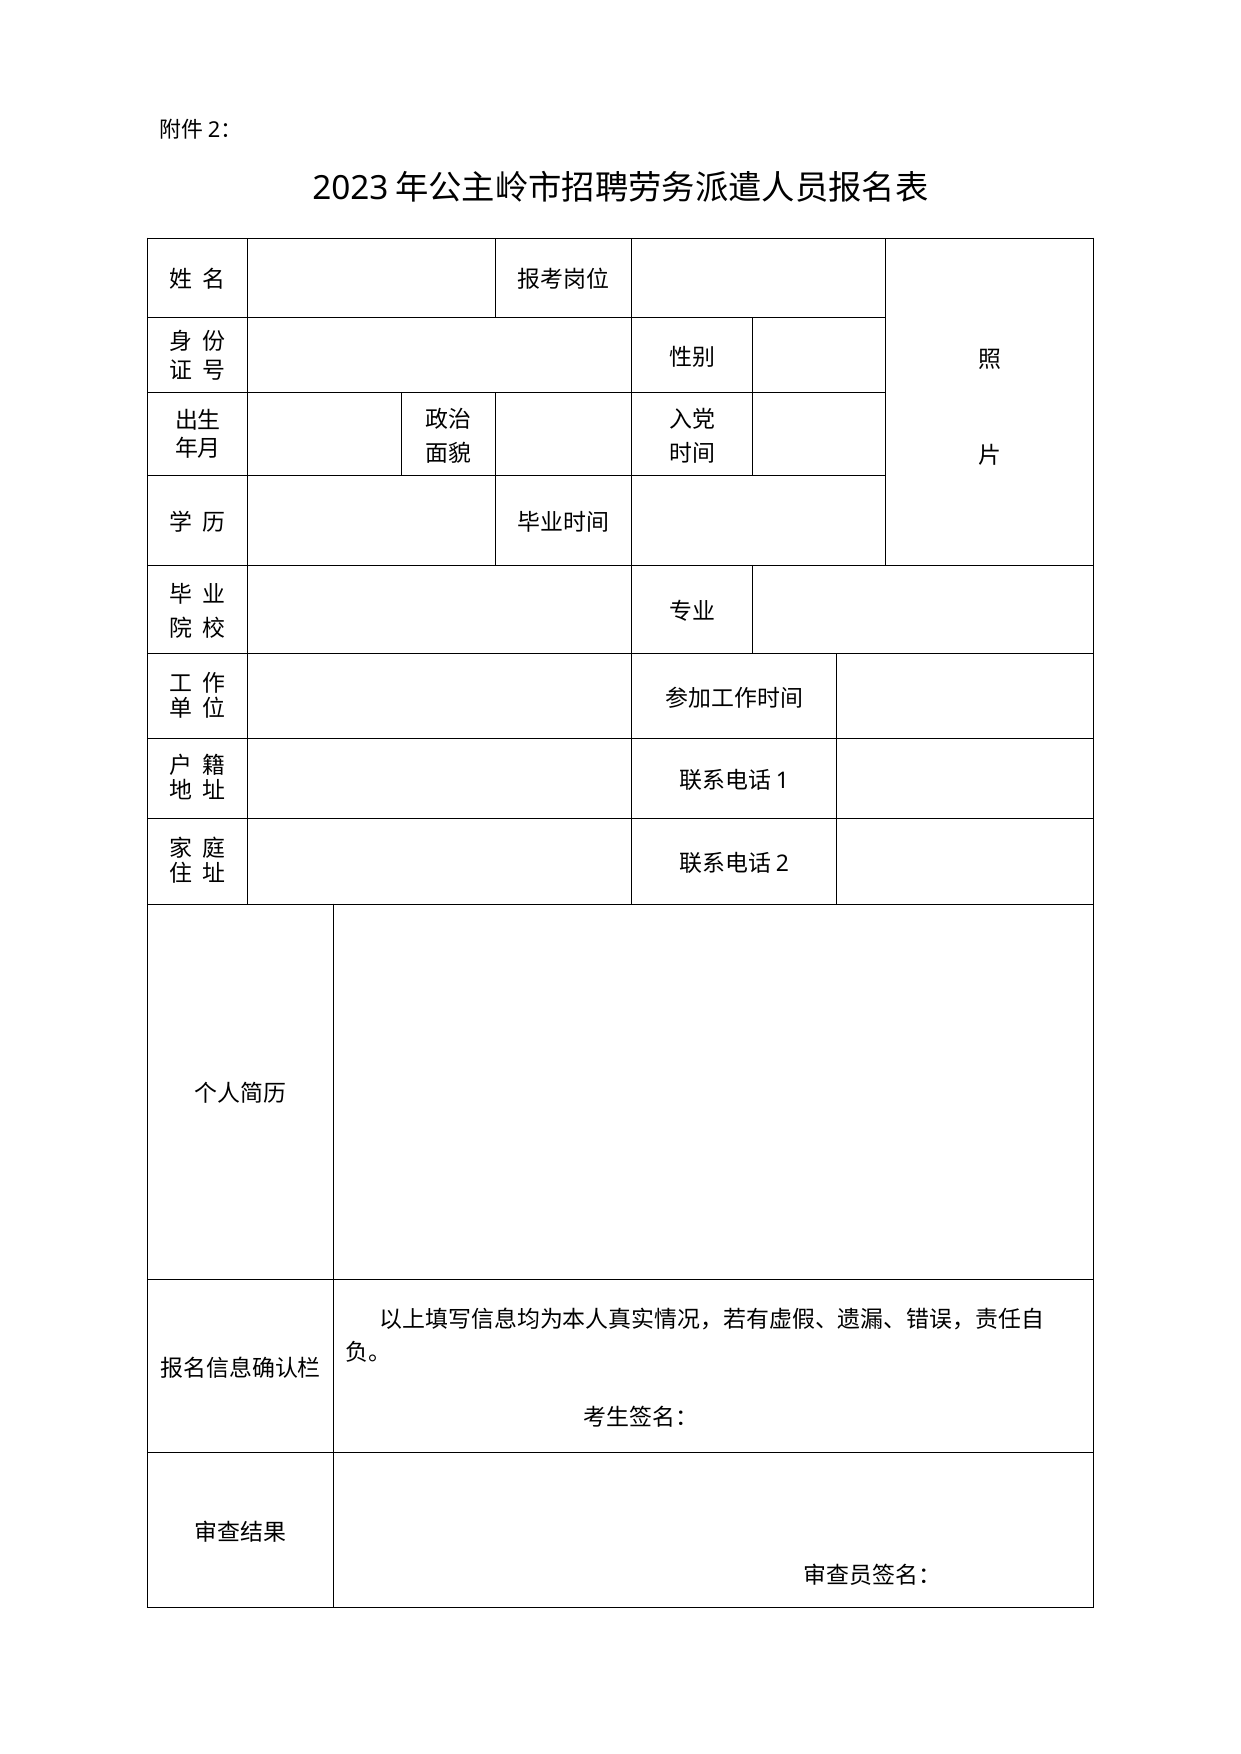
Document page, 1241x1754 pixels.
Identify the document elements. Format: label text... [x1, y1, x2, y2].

table_cell 专业 [632, 566, 752, 653]
table_cell 工 作单 位 [148, 654, 247, 738]
text 附件2： [159, 89, 1081, 149]
table_cell [334, 905, 1093, 1279]
table_header 照 片 [886, 239, 1093, 565]
table_cell [248, 739, 631, 818]
table_cell [248, 476, 495, 565]
table_header 报考岗位 [496, 239, 631, 317]
table_cell 毕业时间 [496, 476, 631, 565]
table_header [248, 239, 495, 317]
table_cell [248, 819, 631, 903]
table_cell 入党 时间 [632, 393, 752, 475]
table_cell [248, 393, 401, 475]
table_cell 身 份证 号 [148, 318, 247, 392]
table_cell 联系电话1 [632, 739, 836, 818]
table_cell 毕 业院 校 [148, 566, 247, 653]
table_cell [837, 654, 1093, 738]
table_cell [496, 393, 631, 475]
table_cell 出生 年月 [148, 393, 247, 475]
table_cell [753, 566, 1093, 653]
table_cell [753, 393, 885, 475]
table_cell 政治 面貌 [402, 393, 495, 475]
table_cell 家 庭住 址 [148, 819, 247, 903]
table_cell 学 历 [148, 476, 247, 565]
table_cell 个人简历 [148, 905, 333, 1279]
text 2023年公主岭市招聘劳务派遣人员报名表 [159, 149, 1081, 209]
table_cell 性别 [632, 318, 752, 392]
table_cell [837, 819, 1093, 903]
table_cell 审查结果 [148, 1453, 333, 1607]
table_cell [248, 654, 631, 738]
table_cell [248, 566, 631, 653]
table_cell 户 籍 地 址 [148, 739, 247, 818]
table_cell [248, 318, 631, 392]
table_header 姓 名 [148, 239, 247, 317]
table_header [632, 239, 885, 317]
table_cell 报名信息确认栏 [148, 1280, 333, 1452]
table_cell 审查员签名： [334, 1453, 1093, 1607]
table_cell [632, 476, 885, 565]
table_cell [837, 739, 1093, 818]
table_cell [753, 318, 885, 392]
table_cell 参加工作时间 [632, 654, 836, 738]
table_cell 联系电话2 [632, 819, 836, 903]
table_cell 以上填写信息均为本人真实情况，若有虚假、遗漏、错误，责任自负。 考生签名： [334, 1280, 1093, 1452]
